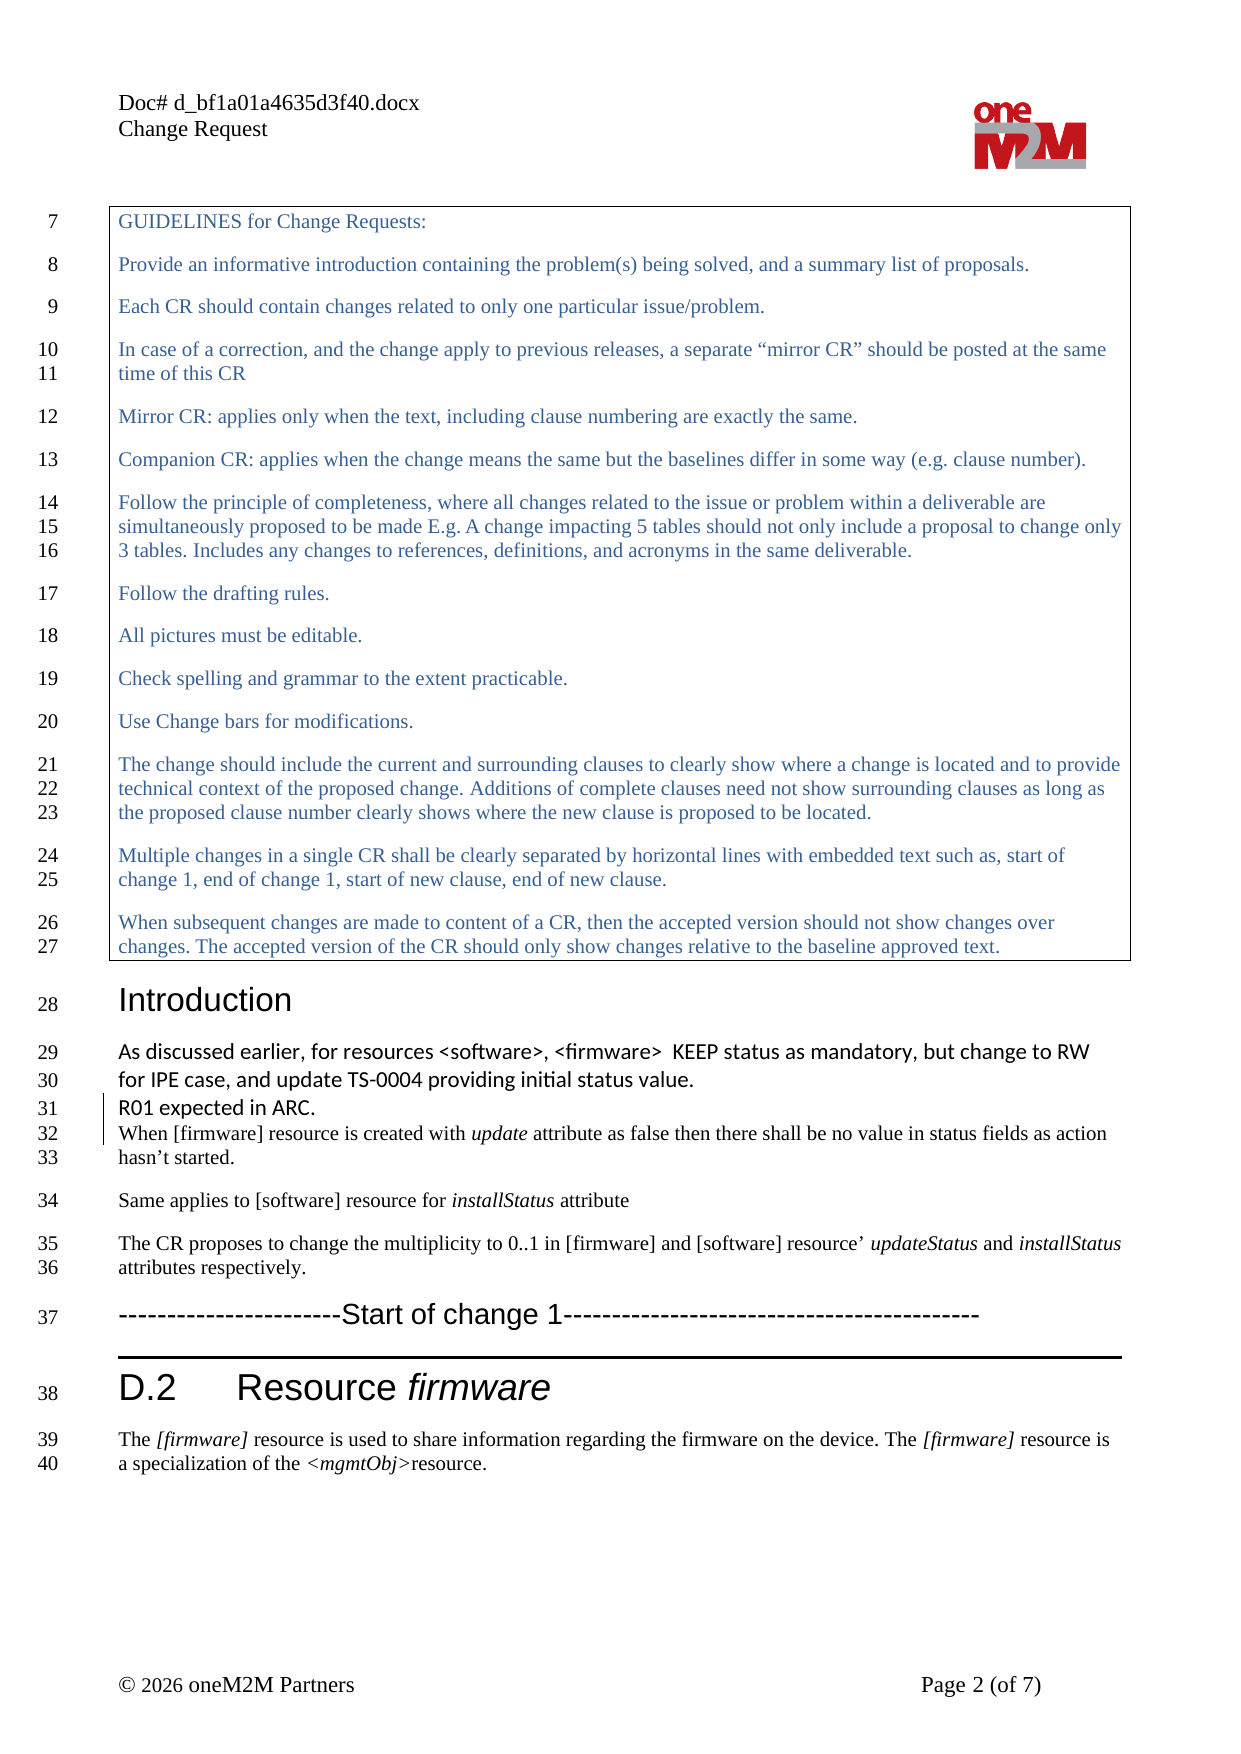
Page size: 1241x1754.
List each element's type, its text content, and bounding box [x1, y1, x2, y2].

subtitle Introduction [118, 979, 1122, 1018]
text Companion CR: applies when the change means the same but the baselines differ in some way (e.g. clause number). [110, 444, 1130, 471]
text Multiple changes in a single CR shall be clearly separated by horizontal lines with embedded text such as, start of change 1, end of change 1, start of new clause, end of new clause. [110, 839, 1130, 891]
text Provide an informative introduction containing the problem(s) being solved, and a summary list of proposals. [110, 248, 1130, 276]
text Same applies to [software] resource for installStatus attribute [118, 1188, 1122, 1212]
text In case of a correction, and the change apply to previous releases, a separate “mirror CR” should be posted at the same time of this CR [110, 334, 1130, 385]
subtitle D.2 Resource firmware [118, 1359, 1122, 1408]
text Use Change bars for modifications. [110, 706, 1130, 733]
text Each CR should contain changes related to only one particular issue/problem. [110, 291, 1130, 318]
text Check spelling and grammar to the extent practicable. [110, 663, 1130, 690]
text GUIDELINES for Change Requests: [110, 207, 1130, 233]
text When subsequent changes are made to content of a CR, then the accepted version should not show changes over changes. The accepted version of the CR should only show changes relative to the baseline approved text. [110, 906, 1130, 960]
text Follow the principle of completeness, where all changes related to the issue or problem within a deliverable are simultaneously proposed to be made E.g. A change impacting 5 tables should not only include a proposal to change only 3 tables. Includes any changes to references, definitions, and acronyms in the same deliverable. [110, 486, 1130, 562]
picture [960, 88, 1100, 184]
text As discussed earlier, for resources <software>, <firmware> KEEP status as mandatory, but change to RW for IPE case, and update TS-0004 providing initial status value. R01 expected in ARC. [118, 1037, 1122, 1121]
text The CR proposes to change the multiplicity to 0..1 in [firmware] and [software] resource’ updateStatus and installStatus attributes respectively. [118, 1231, 1122, 1279]
subtitle -----------------------Start of change 1------------------------------------------- [118, 1297, 1122, 1331]
text When [firmware] resource is created with update attribute as false then there shall be no value in status fields as action hasn’t started. [118, 1121, 1122, 1169]
text The [firmware] resource is used to share information regarding the firmware on the device. The [firmware] resource is a specialization of the <mgmtObj>resource. [118, 1427, 1122, 1475]
text Follow the drafting rules. [110, 577, 1130, 604]
text Mirror CR: applies only when the text, including clause numbering are exactly the same. [110, 401, 1130, 428]
text The change should include the current and surrounding clauses to clearly show where a change is located and to provide technical context of the proposed change. Additions of complete clauses need not show surrounding clauses as long as the proposed clause number clearly shows where the new clause is proposed to be located. [110, 749, 1130, 824]
text All pictures must be editable. [110, 620, 1130, 647]
